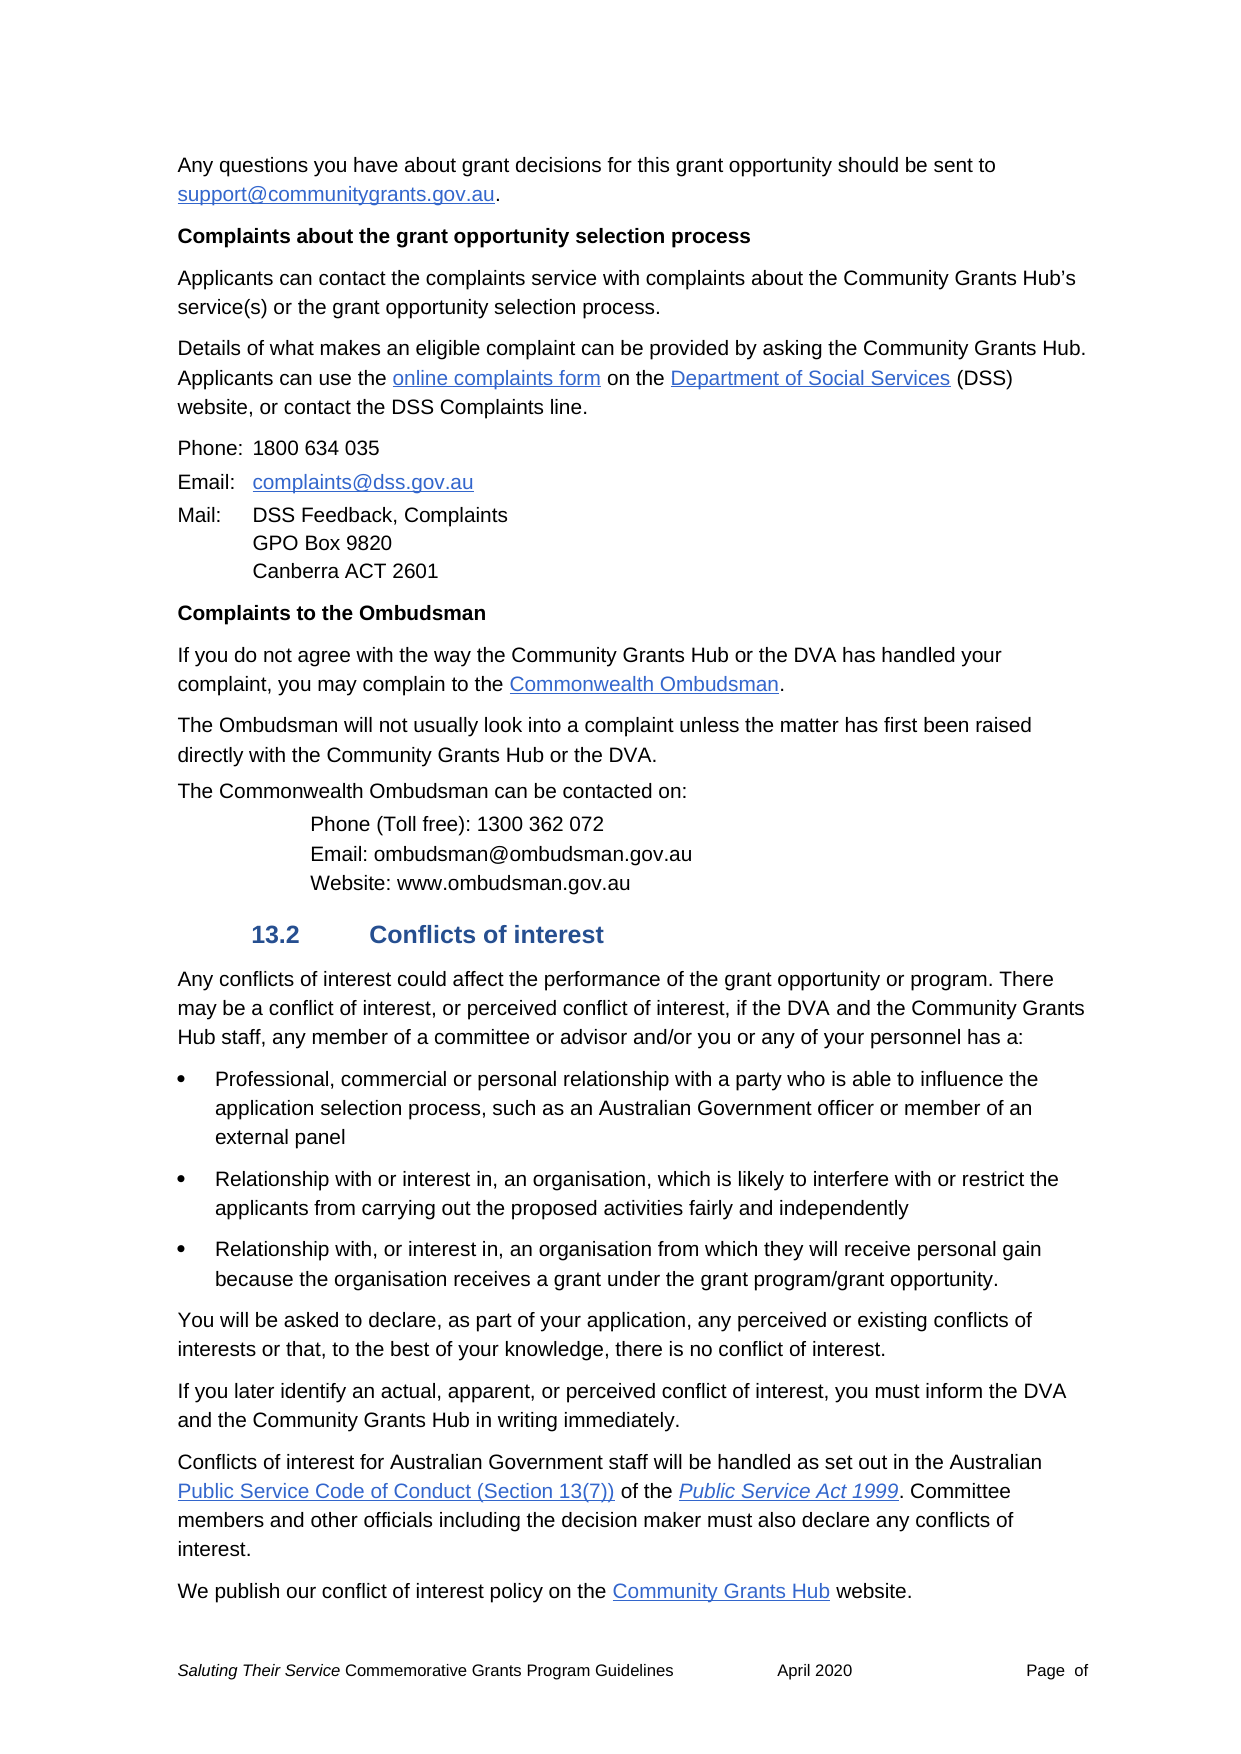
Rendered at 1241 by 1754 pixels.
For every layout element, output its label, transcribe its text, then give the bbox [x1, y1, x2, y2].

text Any questions you have about grant decisions for this grant opportunity should be sent to support@communitygrants.gov.au. [177, 148, 1092, 206]
subtitle Conflicts of interest [251, 919, 1092, 949]
list Relationship with, or interest in, an organisation from which they will receive personal gain because the organisation receives a grant under the grant program/grant opportunity. [177, 1232, 1092, 1290]
list Relationship with or interest in, an organisation, which is likely to interfere with or restrict the applicants from carrying out the proposed activities fairly and independently [177, 1161, 1092, 1219]
text If you later identify an actual, apparent, or perceived conflict of interest, you must inform the DVA and the Community Grants Hub in writing immediately. [177, 1374, 1092, 1432]
text If you do not agree with the way the Community Grants Hub or the DVA has handled your complaint, you may complain to the Commonwealth Ombudsman. [177, 637, 1092, 696]
text Complaints about the grant opportunity selection process [177, 218, 1092, 248]
text GPO Box 9820 [177, 531, 1092, 555]
text Conflicts of interest for Australian Government staff will be handled as set out in the Australian Public Service Code of Conduct (Section 13(7)) of the Public Service Act 1999. Committee members and other officials including the decision maker must also declare any conflicts of interest. [177, 1444, 1092, 1561]
text Details of what makes an eligible complaint can be provided by asking the Community Grants Hub. Applicants can use the online complaints form on the Department of Social Services (DSS) website, or contact the DSS Complaints line. [177, 331, 1092, 418]
text Phone: 1800 634 035 [177, 431, 1092, 460]
text Canberra ACT 2601 [177, 559, 1092, 583]
text We publish our conflict of interest policy on the Community Grants Hub website. [177, 1574, 1092, 1603]
text Any conflicts of interest could affect the performance of the grant opportunity or program. There may be a conflict of interest, or perceived conflict of interest, if the DVA and the Community Grants Hub staff, any member of a committee or advisor and/or you or any of your personnel has a: [177, 961, 1092, 1049]
text Complaints to the Ombudsman [177, 596, 1092, 625]
list Professional, commercial or personal relationship with a party who is able to influence the application selection process, such as an Australian Government officer or member of an external panel [177, 1061, 1092, 1149]
text The Commonwealth Ombudsman can be contacted on: [177, 779, 1092, 803]
text Applicants can contact the complaints service with complaints about the Community Grants Hub’s service(s) or the grant opportunity selection process. [177, 260, 1092, 318]
text Mail: DSS Feedback, Complaints [177, 498, 1092, 527]
text You will be asked to declare, as part of your application, any perceived or existing conflicts of interests or that, to the best of your knowledge, there is no conflict of interest. [177, 1303, 1092, 1361]
text Email: complaints@dss.gov.au [177, 464, 1092, 493]
text Phone (Toll free): 1300 362 072 Email: ombudsman@ombudsman.gov.au Website: www.ombudsman.gov.au [177, 807, 1092, 894]
text The Ombudsman will not usually look into a complaint unless the matter has first been raised directly with the Community Grants Hub or the DVA. [177, 708, 1092, 766]
